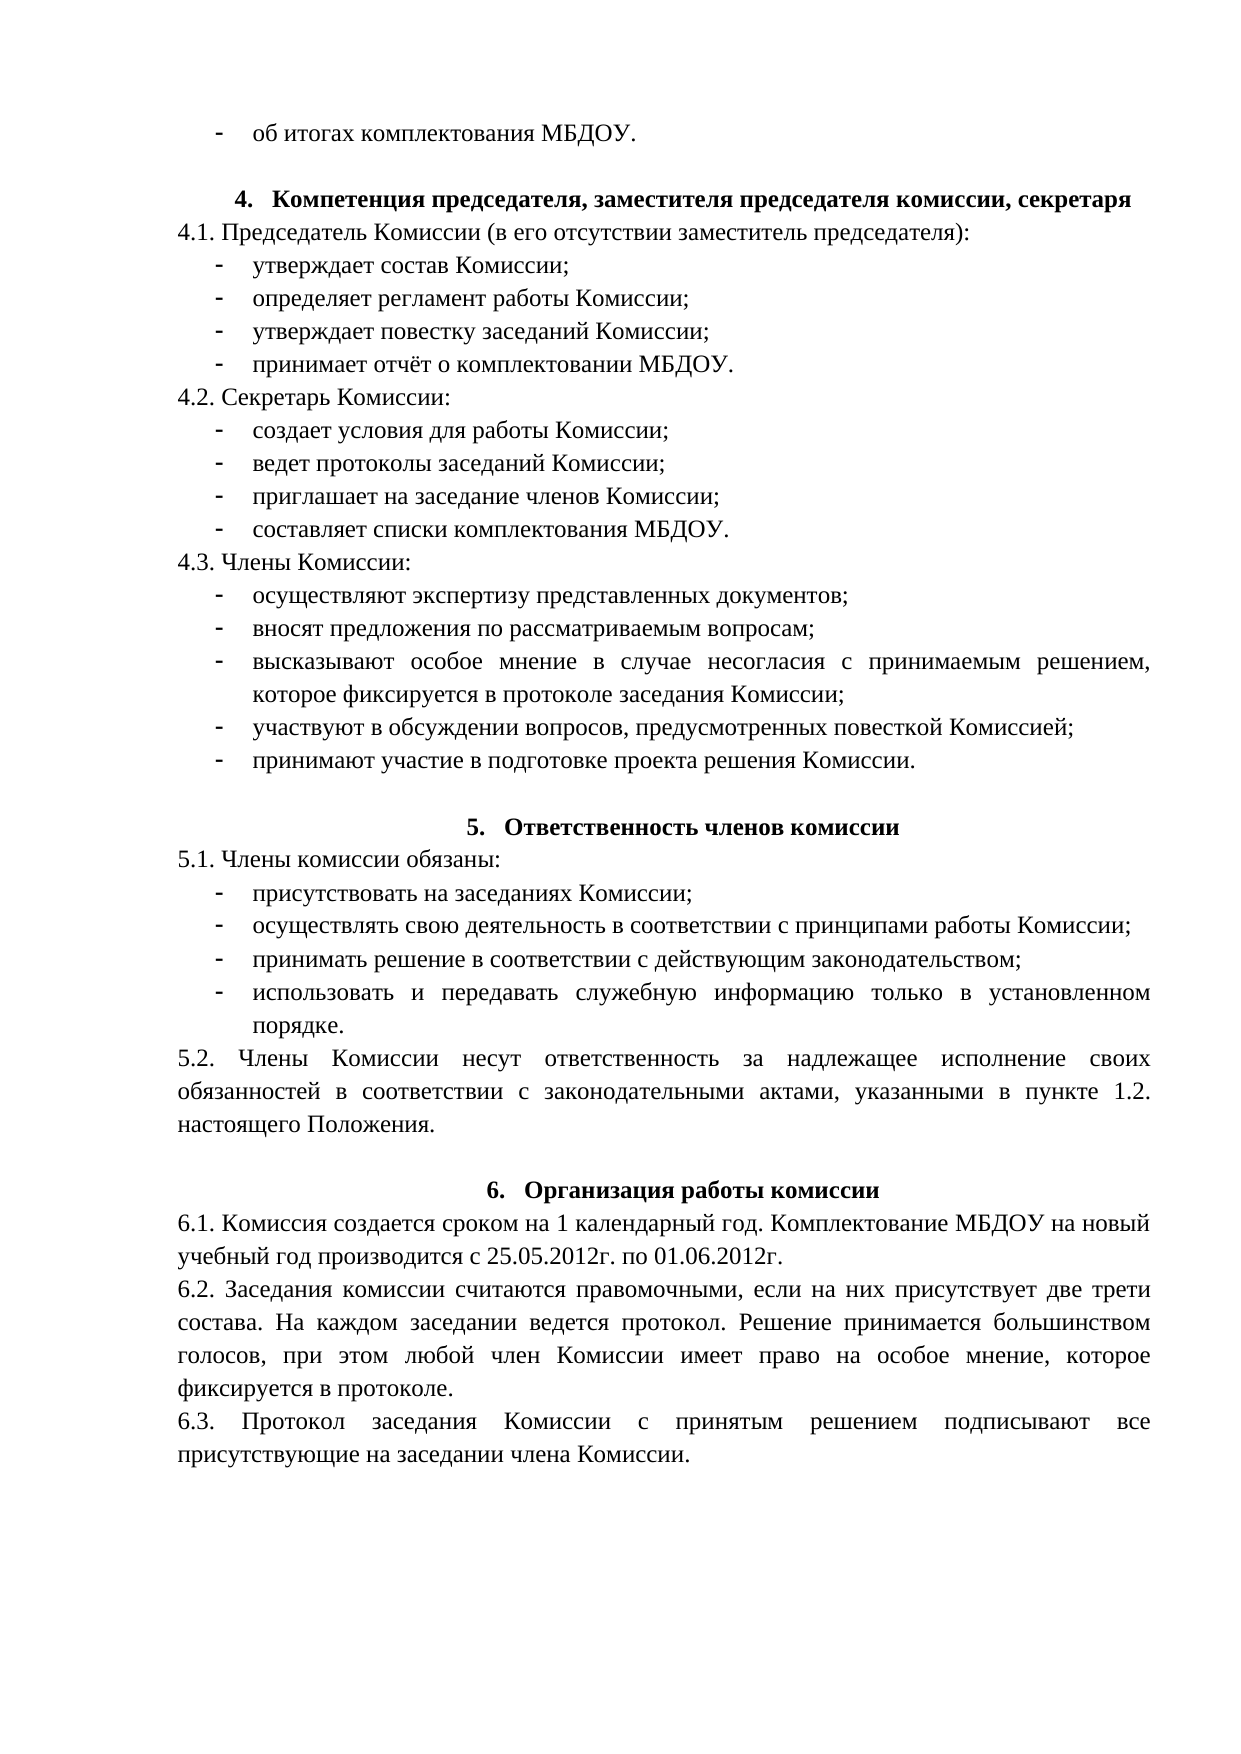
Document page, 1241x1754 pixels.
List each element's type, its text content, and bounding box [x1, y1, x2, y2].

list об итогах комплектования МБДОУ. [215, 118, 1152, 147]
list ведет протоколы заседаний Комиссии; [215, 448, 1152, 477]
list принимают участие в подготовке проекта решения Комиссии. [215, 746, 1152, 774]
list осуществлять свою деятельность в соответствии с принципами работы Комиссии; [215, 911, 1152, 939]
list участвуют в обсуждении вопросов, предусмотренных повесткой Комиссией; [215, 712, 1152, 741]
list 4.1. Председатель Комиссии (в его отсутствии заместитель председателя): [177, 217, 1152, 246]
text 5.2. Члены Комиссии несут ответственность за надлежащее исполнение своих обязанностей в соответствии с законодательными актами, указанными в пункте 1.2. настоящего Положения. [177, 1043, 1152, 1137]
list вносят предложения по рассматриваемым вопросам; [215, 613, 1152, 642]
list создает условия для работы Комиссии; [215, 415, 1152, 444]
list осуществляют экспертизу представленных документов; [215, 580, 1152, 609]
list Ответственность членов комиссии [215, 812, 1152, 840]
list высказывают особое мнение в случае несогласия с принимаемым решением, которое фиксируется в протоколе заседания Комиссии; [215, 646, 1152, 708]
list составляет списки комплектования МБДОУ. [215, 514, 1152, 543]
list Организация работы комиссии [215, 1175, 1152, 1203]
text 4.2. Секретарь Комиссии: [177, 382, 1152, 411]
list 6.1. Комиссия создается сроком на 1 календарный год. Комплектование МБДОУ на новый учебный год производится с 25.05.2012г. по 01.06.2012г. [177, 1208, 1152, 1269]
list утверждает состав Комиссии; [215, 250, 1152, 279]
list использовать и передавать служебную информацию только в установленном порядке. [215, 977, 1152, 1038]
list 5.1. Члены комиссии обязаны: [177, 844, 1152, 873]
list Компетенция председателя, заместителя председателя комиссии, секретаря [215, 184, 1152, 213]
list принимать решение в соответствии с действующим законодательством; [215, 944, 1152, 972]
text 4.3. Члены Комиссии: [177, 547, 1152, 576]
list приглашает на заседание членов Комиссии; [215, 481, 1152, 510]
list присутствовать на заседаниях Комиссии; [215, 878, 1152, 906]
list утверждает повестку заседаний Комиссии; [215, 316, 1152, 345]
list принимает отчёт о комплектовании МБДОУ. [215, 349, 1152, 378]
list 6.2. Заседания комиссии считаются правомочными, если на них присутствует две трети состава. На каждом заседании ведется протокол. Решение принимается большинством голосов, при этом любой член Комиссии имеет право на особое мнение, которое фиксируется в протоколе. [177, 1274, 1152, 1402]
list определяет регламент работы Комиссии; [215, 283, 1152, 312]
list 6.3. Протокол заседания Комиссии с принятым решением подписывают все присутствующие на заседании члена Комиссии. [177, 1406, 1152, 1468]
